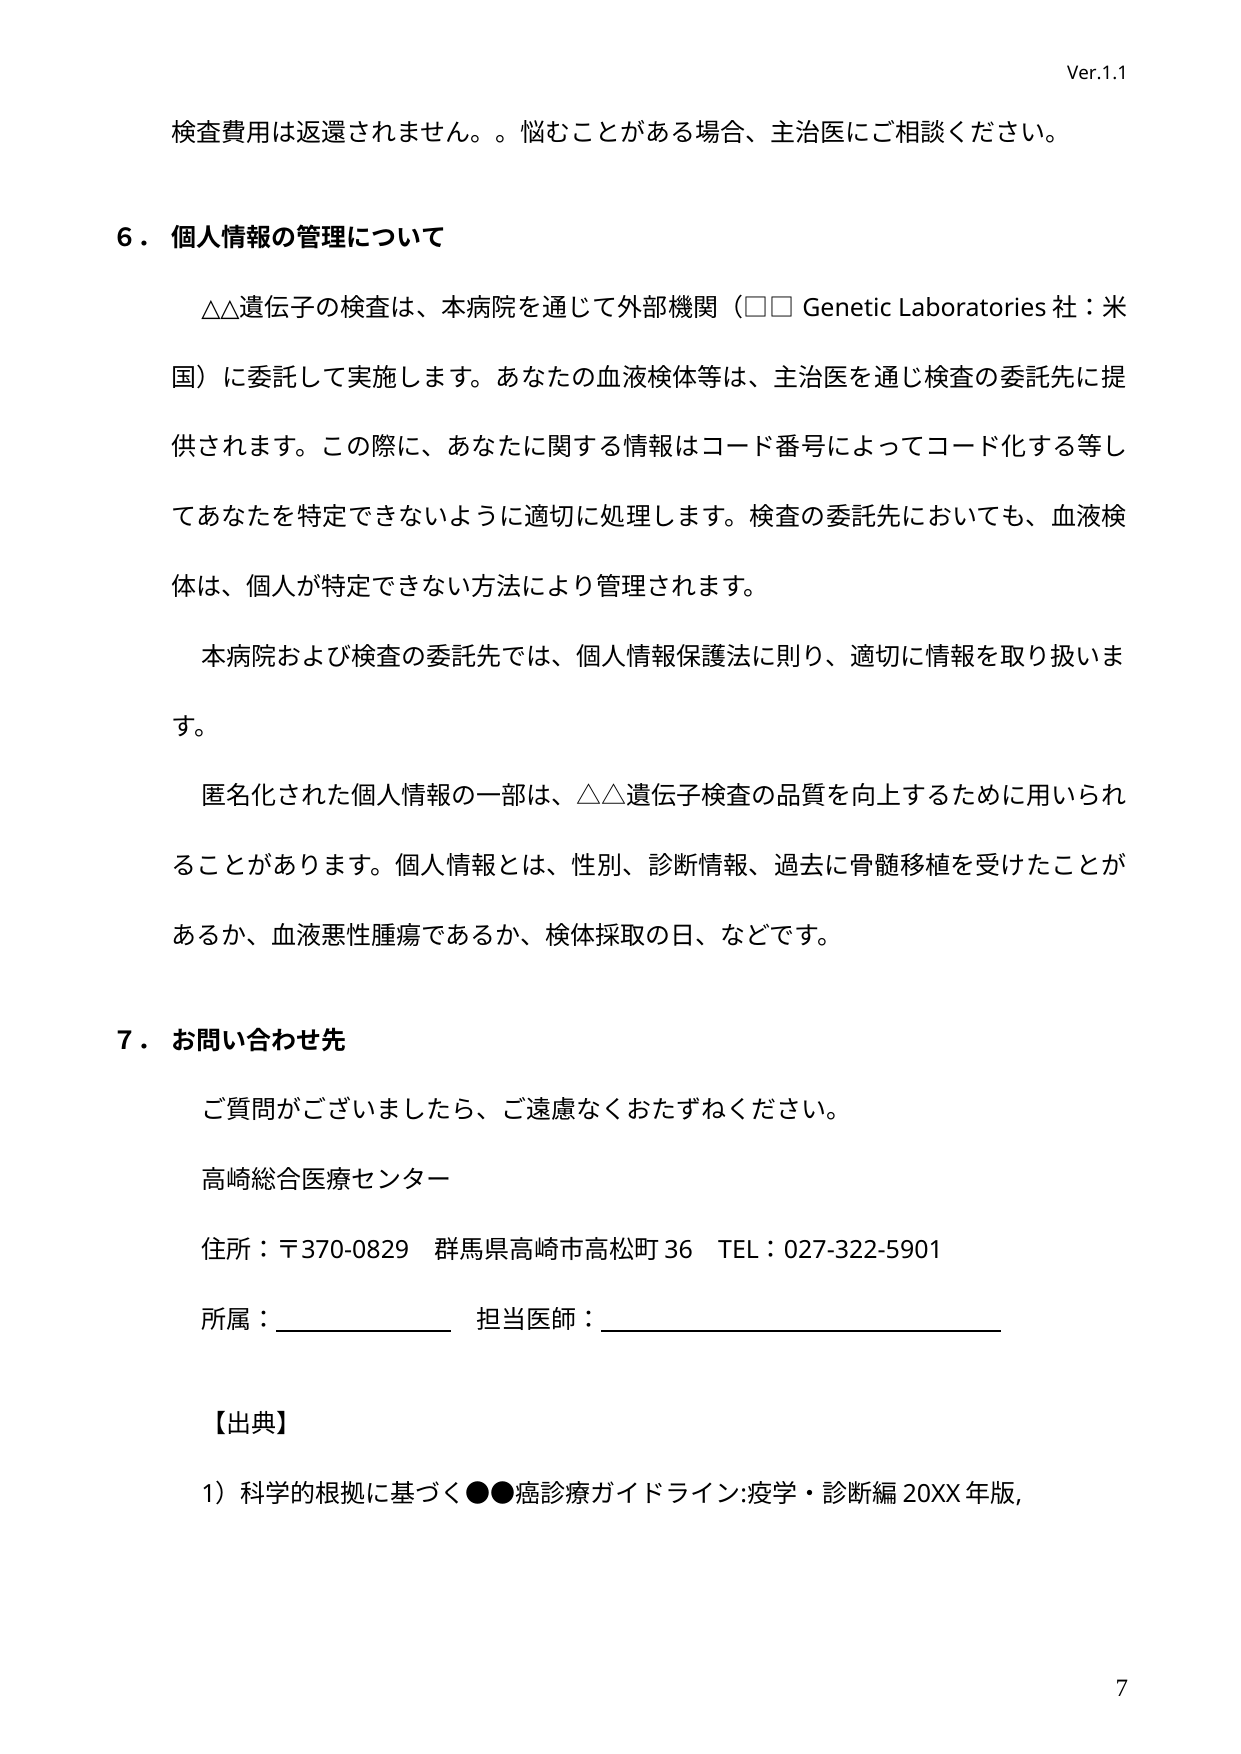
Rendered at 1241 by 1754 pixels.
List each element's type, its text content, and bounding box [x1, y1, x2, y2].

text 住所：〒370-0829 群馬県高崎市高松町36 TEL：027-322-5901 [171, 1213, 1128, 1282]
text 所属： 担当医師： [171, 1282, 1128, 1352]
text ご質問がございましたら、ご遠慮なくおたずねください。 [171, 1073, 1128, 1143]
list 個人情報の管理について [112, 201, 1128, 271]
text △△遺伝子の検査は、本病院を通じて外部機関（□□ Genetic Laboratories社：米国）に委託して実施します。あなたの血液検体等は、主治医を通じ検査の委託先に提供されます。この際に、あなたに関する情報はコード番号によってコード化する等してあなたを特定できないように適切に処理します。検査の委託先においても、血液検体は、個人が特定できない方法により管理されます。 [171, 271, 1128, 619]
list お問い合わせ先 [112, 1003, 1128, 1073]
text 【出典】 [171, 1387, 1128, 1457]
text 本病院および検査の委託先では、個人情報保護法に則り、適切に情報を取り扱います。 [171, 619, 1128, 759]
text 高崎総合医療センター [171, 1143, 1128, 1213]
text 1）科学的根拠に基づく●●癌診療ガイドライン:疫学・診断編 20XX年版, [171, 1457, 1128, 1527]
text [171, 96, 1128, 166]
text 匿名化された個人情報の一部は、△△遺伝子検査の品質を向上するために用いられることがあります。個人情報とは、性別、診断情報、過去に骨髄移植を受けたことがあるか、血液悪性腫瘍であるか、検体採取の日、などです。 [171, 759, 1128, 968]
